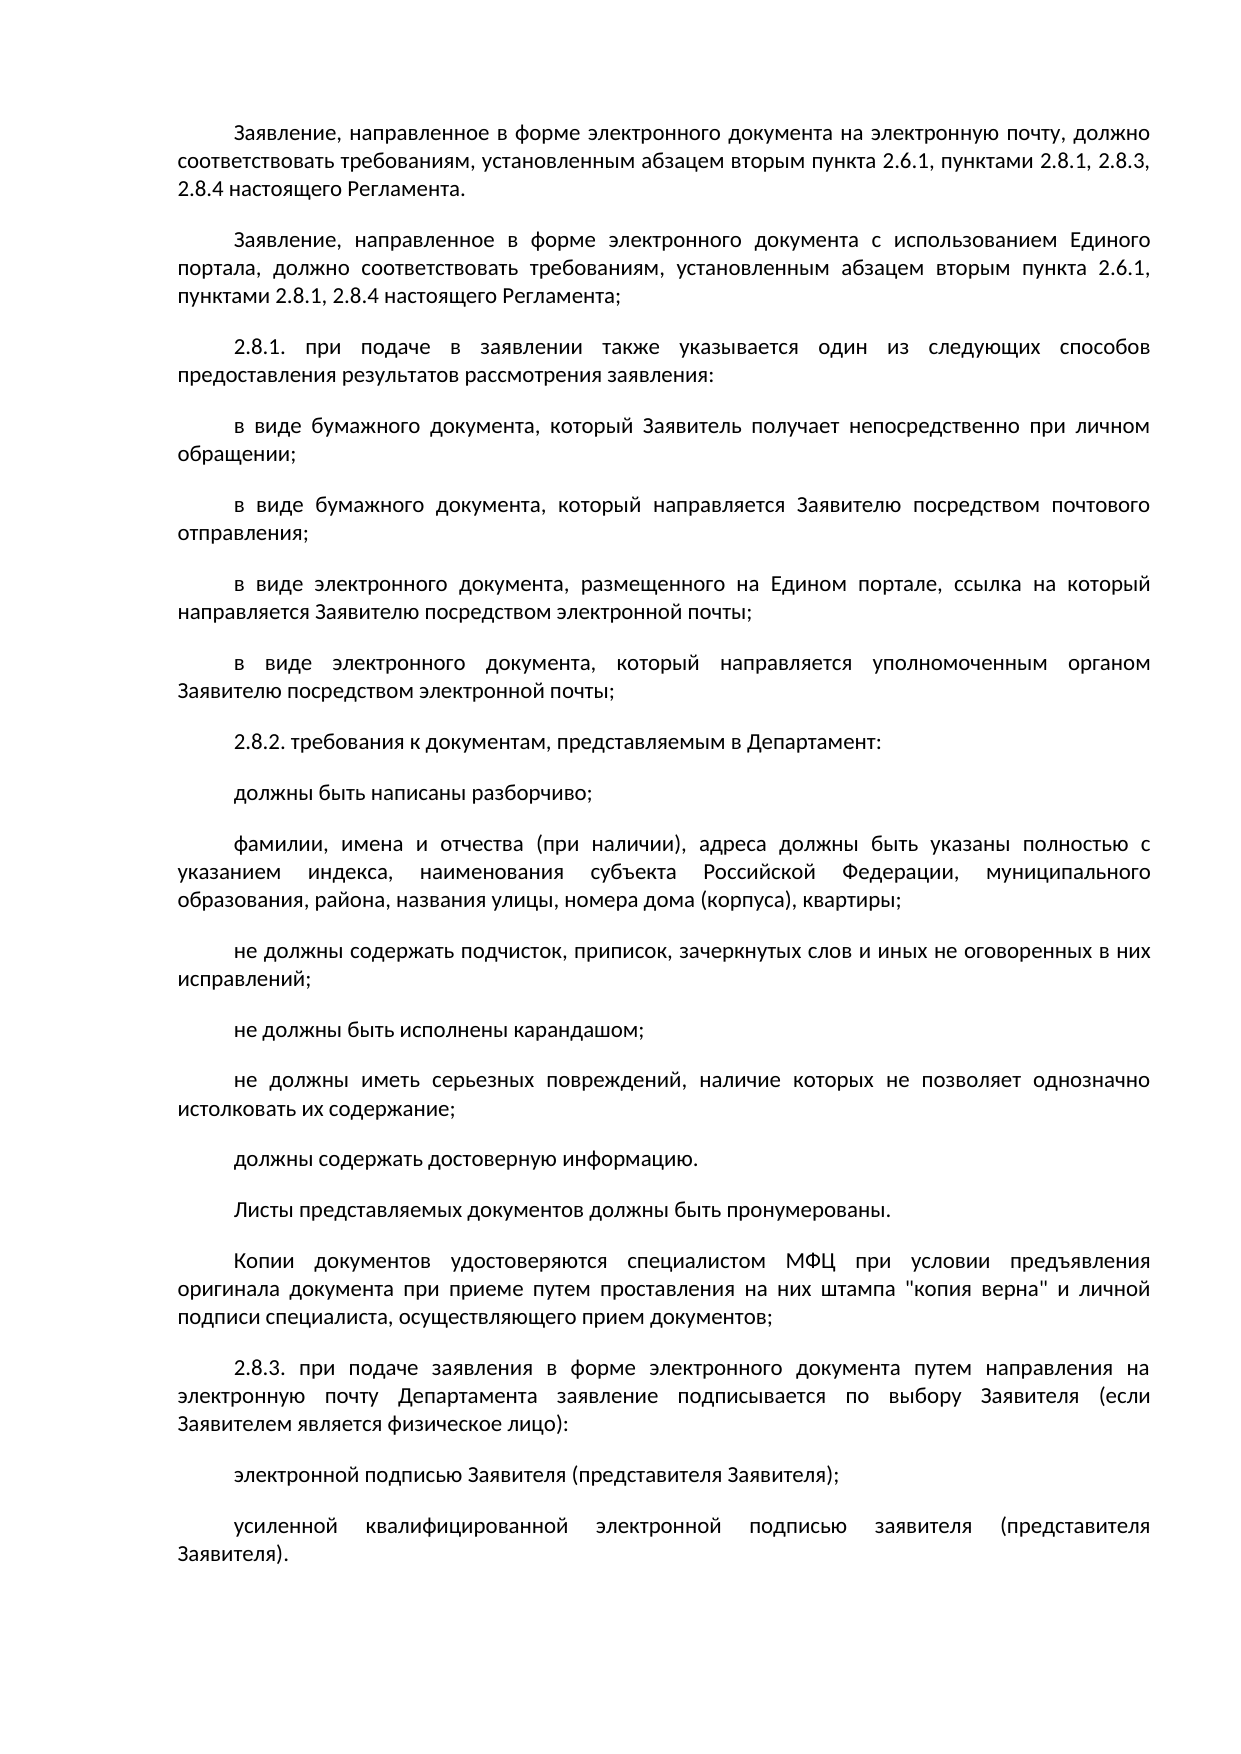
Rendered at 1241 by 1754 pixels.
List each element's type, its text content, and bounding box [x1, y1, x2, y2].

text в виде электронного документа, размещенного на Едином портале, ссылка на который направляется Заявителю посредством электронной почты; [177, 569, 1152, 625]
text 2.8.1. при подаче в заявлении также указывается один из следующих способов предоставления результатов рассмотрения заявления: [177, 332, 1152, 388]
text усиленной квалифицированной электронной подписью заявителя (представителя Заявителя). [177, 1511, 1152, 1567]
text не должны быть исполнены карандашом; [177, 1015, 1152, 1043]
text Копии документов удостоверяются специалистом МФЦ при условии предъявления оригинала документа при приеме путем проставления на них штампа "копия верна" и личной подписи специалиста, осуществляющего прием документов; [177, 1246, 1152, 1331]
text 2.8.3. при подаче заявления в форме электронного документа путем направления на электронную почту Департамента заявление подписывается по выбору Заявителя (если Заявителем является физическое лицо): [177, 1353, 1152, 1437]
text в виде бумажного документа, который направляется Заявителю посредством почтового отправления; [177, 490, 1152, 546]
text 2.8.2. требования к документам, представляемым в Департамент: [177, 727, 1152, 755]
text Заявление, направленное в форме электронного документа на электронную почту, должно соответствовать требованиям, установленным абзацем вторым пункта 2.6.1, пунктами 2.8.1, 2.8.3, 2.8.4 настоящего Регламента. [177, 118, 1152, 202]
text в виде бумажного документа, который Заявитель получает непосредственно при личном обращении; [177, 411, 1152, 467]
text не должны содержать подчисток, приписок, зачеркнутых слов и иных не оговоренных в них исправлений; [177, 936, 1152, 992]
text должны содержать достоверную информацию. [177, 1144, 1152, 1173]
text в виде электронного документа, который направляется уполномоченным органом Заявителю посредством электронной почты; [177, 648, 1152, 704]
text фамилии, имена и отчества (при наличии), адреса должны быть указаны полностью с указанием индекса, наименования субъекта Российской Федерации, муниципального образования, района, названия улицы, номера дома (корпуса), квартиры; [177, 829, 1152, 913]
text Листы представляемых документов должны быть пронумерованы. [177, 1196, 1152, 1223]
text электронной подписью Заявителя (представителя Заявителя); [177, 1460, 1152, 1488]
text должны быть написаны разборчиво; [177, 778, 1152, 806]
text Заявление, направленное в форме электронного документа с использованием Единого портала, должно соответствовать требованиям, установленным абзацем вторым пункта 2.6.1, пунктами 2.8.1, 2.8.4 настоящего Регламента; [177, 225, 1152, 309]
text не должны иметь серьезных повреждений, наличие которых не позволяет однозначно истолковать их содержание; [177, 1066, 1152, 1122]
